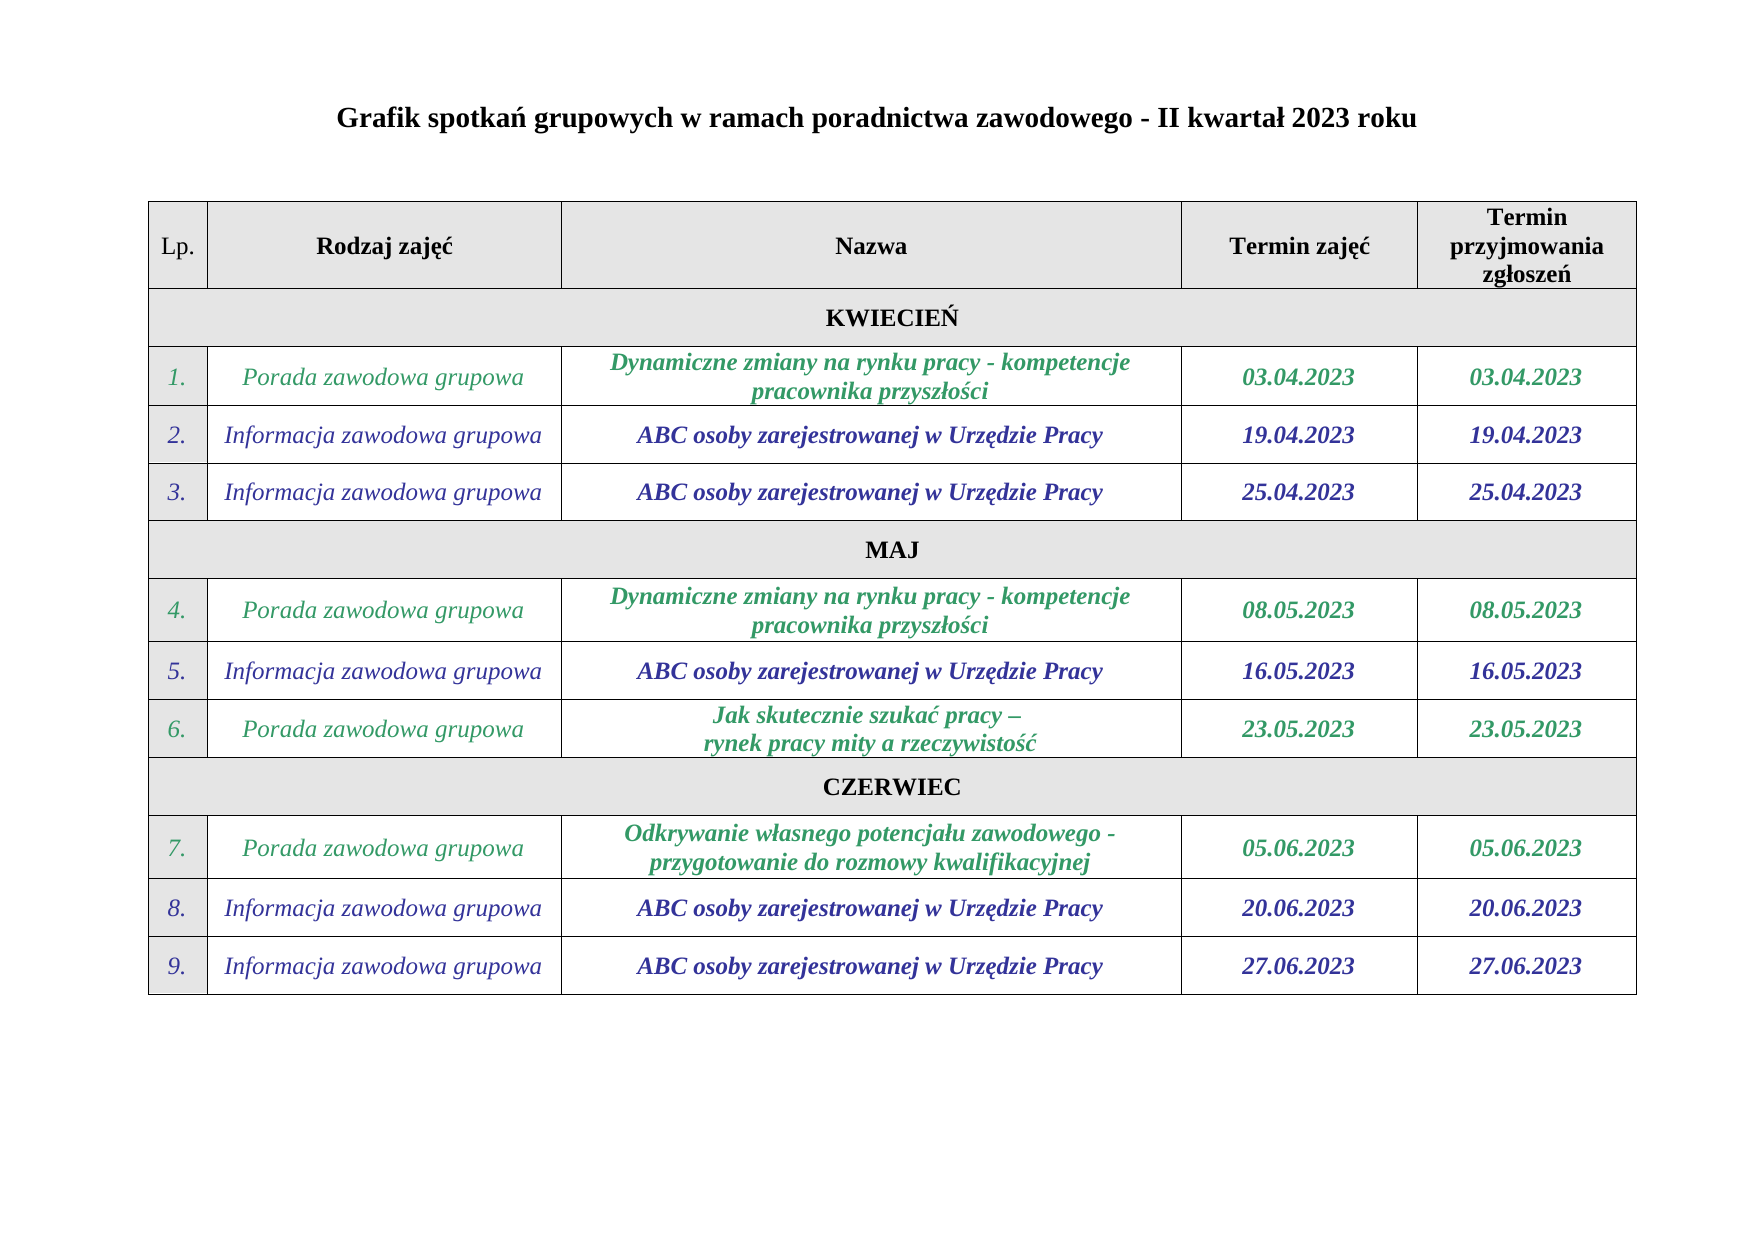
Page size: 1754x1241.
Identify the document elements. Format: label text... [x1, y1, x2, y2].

table_cell 16.05.2023 [1418, 642, 1636, 699]
table_cell 5. [149, 642, 207, 699]
table_cell Porada zawodowa grupowa [208, 700, 561, 757]
table_header Lp. [149, 202, 207, 288]
table_header Rodzaj zajęć [208, 202, 561, 288]
table_cell ABC osoby zarejestrowanej w Urzędzie Pracy [562, 937, 1181, 993]
table_cell 9. [149, 937, 207, 993]
table_cell CZERWIEC [149, 758, 1636, 815]
table_cell 3. [149, 464, 207, 520]
table_cell Informacja zawodowa grupowa [208, 879, 561, 936]
table_cell Informacja zawodowa grupowa [208, 642, 561, 699]
table_cell 1. [149, 347, 207, 405]
table_cell Informacja zawodowa grupowa [208, 406, 561, 462]
table_cell ABC osoby zarejestrowanej w Urzędzie Pracy [562, 406, 1181, 462]
table_cell Dynamiczne zmiany na rynku pracy - kompetencje pracownika przyszłości [562, 579, 1181, 641]
table_cell Informacja zawodowa grupowa [208, 937, 561, 993]
table_cell 7. [149, 816, 207, 878]
table_cell 20.06.2023 [1182, 879, 1417, 936]
table_header Termin przyjmowania zgłoszeń [1418, 202, 1636, 288]
table_header Termin zajęć [1182, 202, 1417, 288]
table_cell ABC osoby zarejestrowanej w Urzędzie Pracy [562, 642, 1181, 699]
table_cell 19.04.2023 [1182, 406, 1417, 462]
table_cell 19.04.2023 [1418, 406, 1636, 462]
table_cell 05.06.2023 [1418, 816, 1636, 878]
table_cell 05.06.2023 [1182, 816, 1417, 878]
table_cell 2. [149, 406, 207, 462]
table_cell Jak skutecznie szukać pracy – rynek pracy mity a rzeczywistość [562, 700, 1181, 757]
table_cell 27.06.2023 [1182, 937, 1417, 993]
table_cell 25.04.2023 [1182, 464, 1417, 520]
table_cell 03.04.2023 [1182, 347, 1417, 405]
table_cell Porada zawodowa grupowa [208, 579, 561, 641]
table_cell MAJ [149, 521, 1636, 578]
table_header Nazwa [562, 202, 1181, 288]
table_cell Informacja zawodowa grupowa [208, 464, 561, 520]
table_cell 16.05.2023 [1182, 642, 1417, 699]
table_cell Porada zawodowa grupowa [208, 347, 561, 405]
table_cell 08.05.2023 [1182, 579, 1417, 641]
table_cell Dynamiczne zmiany na rynku pracy - kompetencje pracownika przyszłości [562, 347, 1181, 405]
table_cell 08.05.2023 [1418, 579, 1636, 641]
table_cell 20.06.2023 [1418, 879, 1636, 936]
table_cell 03.04.2023 [1418, 347, 1636, 405]
table_cell Odkrywanie własnego potencjału zawodowego - przygotowanie do rozmowy kwalifikacyjnej [562, 816, 1181, 878]
table_cell 23.05.2023 [1182, 700, 1417, 757]
table_cell KWIECIEŃ [149, 289, 1636, 346]
table_cell 25.04.2023 [1418, 464, 1636, 520]
text Grafik spotkań grupowych w ramach poradnictwa zawodowego - II kwartał 2023 roku [148, 100, 1606, 134]
table_cell 6. [149, 700, 207, 757]
table_cell 23.05.2023 [1418, 700, 1636, 757]
table_cell Porada zawodowa grupowa [208, 816, 561, 878]
table_cell ABC osoby zarejestrowanej w Urzędzie Pracy [562, 879, 1181, 936]
table_cell 8. [149, 879, 207, 936]
table_cell 27.06.2023 [1418, 937, 1636, 993]
table_cell ABC osoby zarejestrowanej w Urzędzie Pracy [562, 464, 1181, 520]
table_cell 4. [149, 579, 207, 641]
